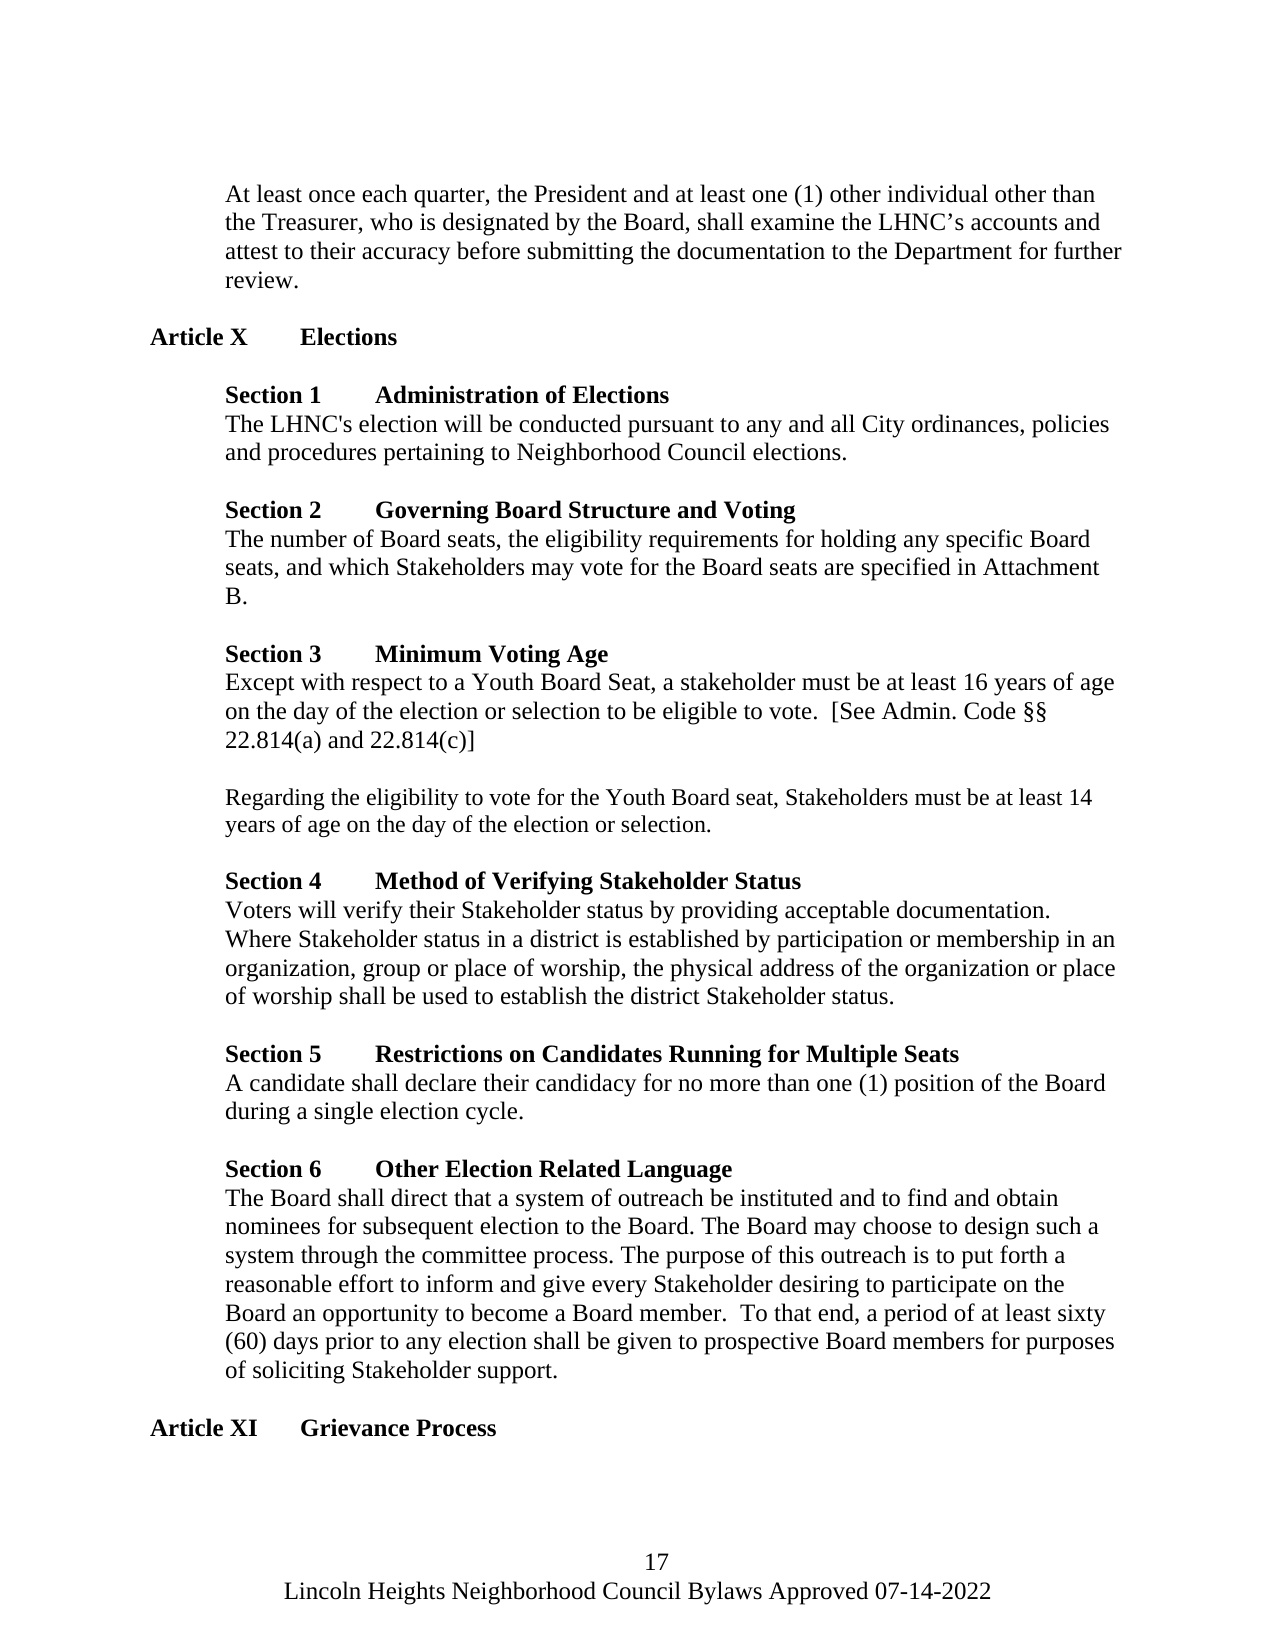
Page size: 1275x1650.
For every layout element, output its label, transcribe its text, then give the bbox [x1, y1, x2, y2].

text At least once each quarter, the President and at least one (1) other individual other than the Treasurer, who is designated by the Board, shall examine the LHNC’s accounts and [225, 179, 1125, 236]
subtitle Section 5 Restrictions on Candidates Running for Multiple Seats [150, 1039, 1125, 1068]
subtitle Section 4 Method of Verifying Stakeholder Status [150, 866, 1125, 895]
text system through the committee process. The purpose of this outreach is to put forth a reasonable effort to inform and give every Stakeholder desiring to participate on the Board an opportunity to become a Board member. To that end, a period of at least sixty (60) days prior to any election shall be given to prospective Board members for purposes of soliciting Stakeholder support. [150, 1240, 1125, 1384]
text The Board shall direct that a system of outreach be instituted and to find and obtain nominees for subsequent election to the Board. The Board may choose to design such a [150, 1183, 1125, 1240]
text Regarding the eligibility to vote for the Youth Board seat, Stakeholders must be at least 14 years of age on the day of the election or selection. [150, 782, 1125, 838]
text Except with respect to a Youth Board Seat, a stakeholder must be at least 16 years of age on the day of the election or selection to be eligible to vote. [See Admin. Code §§ 22.814(a) and 22.814(c)] [150, 667, 1125, 754]
text Where Stakeholder status in a district is established by participation or membership in an organization, group or place of worship, the physical address of the organization or place of worship shall be used to establish the district Stakeholder status. [150, 924, 1125, 1010]
text attest to their accuracy before submitting the documentation to the Department for further review. [225, 236, 1125, 294]
text A candidate shall declare their candidacy for no more than one (1) position of the Board during a single election cycle. [150, 1068, 1125, 1125]
text The LHNC's election will be conducted pursuant to any and all City ordinances, policies and procedures pertaining to Neighborhood Council elections. [150, 409, 1125, 466]
subtitle Section 1 Administration of Elections [150, 380, 1125, 409]
subtitle Article X Elections [150, 322, 1125, 351]
subtitle Section 2 Governing Board Structure and Voting [150, 495, 1125, 524]
subtitle Section 3 Minimum Voting Age [150, 639, 1125, 667]
subtitle Section 6 Other Election Related Language [150, 1154, 1125, 1183]
text The number of Board seats, the eligibility requirements for holding any specific Board seats, and which Stakeholders may vote for the Board seats are specified in Attachment B. [150, 524, 1125, 610]
subtitle Article XI Grievance Process [150, 1413, 1125, 1441]
text Voters will verify their Stakeholder status by providing acceptable documentation. [150, 895, 1125, 924]
